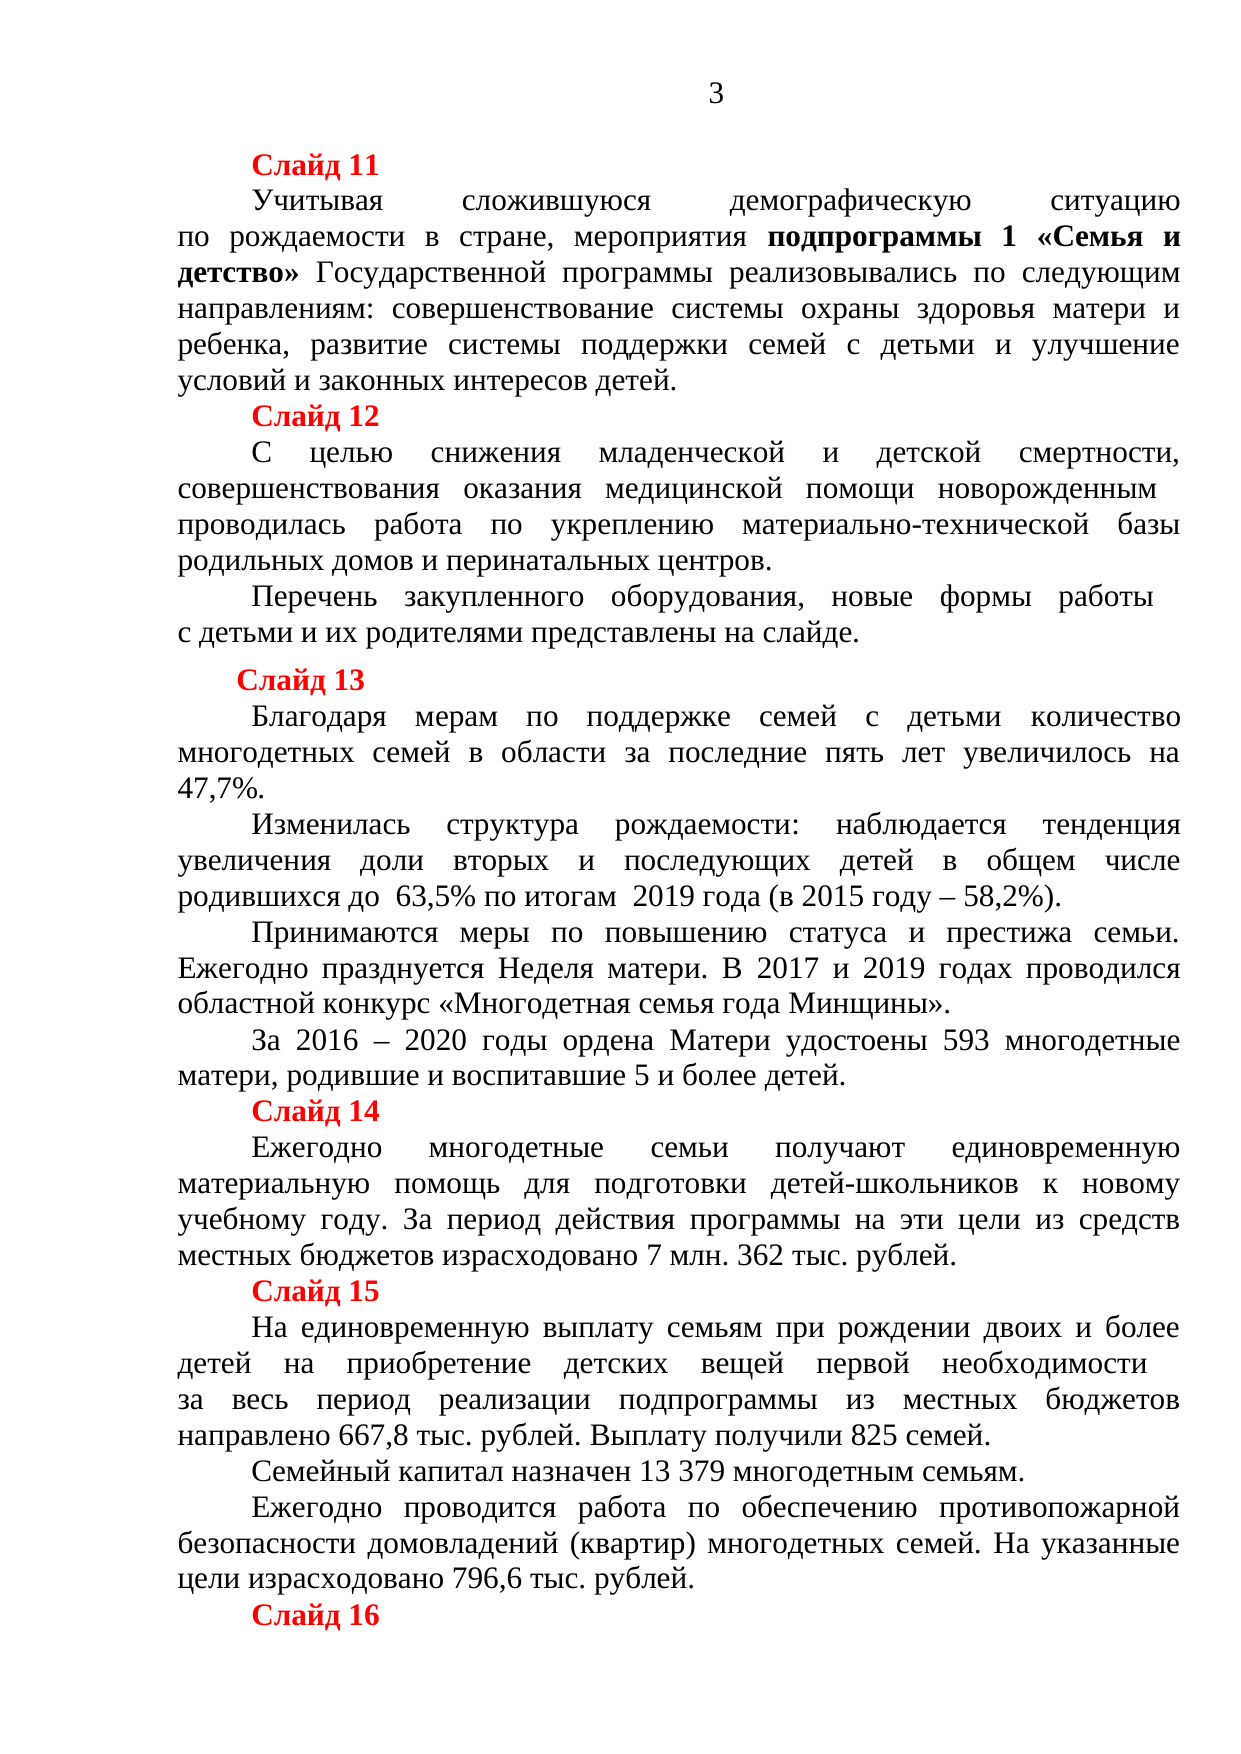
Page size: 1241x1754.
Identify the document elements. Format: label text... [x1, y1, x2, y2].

text На единовременную выплату семьям при рождении двоих и более детей на приобретение детских вещей первой необходимости за весь период реализации подпрограммы из местных бюджетов направлено 667,8 тыс. рублей. Выплату получили 825 семей. [177, 1308, 1181, 1452]
text Слайд 13 [177, 661, 1181, 697]
text Слайд 16 [177, 1596, 1181, 1632]
text Слайд 12 [177, 397, 1181, 433]
text С целью снижения младенческой и детской смертности, совершенствования оказания медицинской помощи новорожденным проводилась работа по укреплению материально-технической базы родильных домов и перинатальных центров. [177, 433, 1181, 577]
text За 2016 – 2020 годы ордена Матери удостоены 593 многодетные матери, родившие и воспитавшие 5 и более детей. [177, 1021, 1181, 1093]
text Благодаря мерам по поддержке семей с детьми количество многодетных семей в области за последние пять лет увеличилось на 47,7%. [177, 697, 1181, 805]
text Семейный капитал назначен 13 379 многодетным семьям. [177, 1452, 1181, 1488]
text Слайд 11 [177, 146, 1181, 182]
text Ежегодно проводится работа по обеспечению противопожарной безопасности домовладений (квартир) многодетных семей. На указанные цели израсходовано 796,6 тыс. рублей. [177, 1488, 1181, 1596]
text Учитывая сложившуюся демографическую ситуацию по рождаемости в стране, мероприятия подпрограммы 1 «Семья и детство» Государственной программы реализовывались по следующим направлениям: совершенствование системы охраны здоровья матери и ребенка, развитие системы поддержки семей с детьми и улучшение условий и законных интересов детей. [177, 182, 1181, 397]
text Изменилась структура рождаемости: наблюдается тенденция увеличения доли вторых и последующих детей в общем числе родившихся до 63,5% по итогам 2019 года (в 2015 году – 58,2%). [177, 805, 1181, 913]
text Принимаются меры по повышению статуса и престижа семьи. Ежегодно празднуется Неделя матери. В 2017 и 2019 годах проводился областной конкурс «Многодетная семья года Минщины». [177, 913, 1181, 1021]
text Перечень закупленного оборудования, новые формы работы с детьми и их родителями представлены на слайде. [177, 577, 1181, 649]
text Ежегодно многодетные семьи получают единовременную материальную помощь для подготовки детей-школьников к новому учебному году. За период действия программы на эти цели из средств местных бюджетов израсходовано 7 млн. 362 тыс. рублей. [177, 1128, 1181, 1272]
text Слайд 15 [177, 1272, 1181, 1308]
text Слайд 14 [177, 1093, 1181, 1128]
